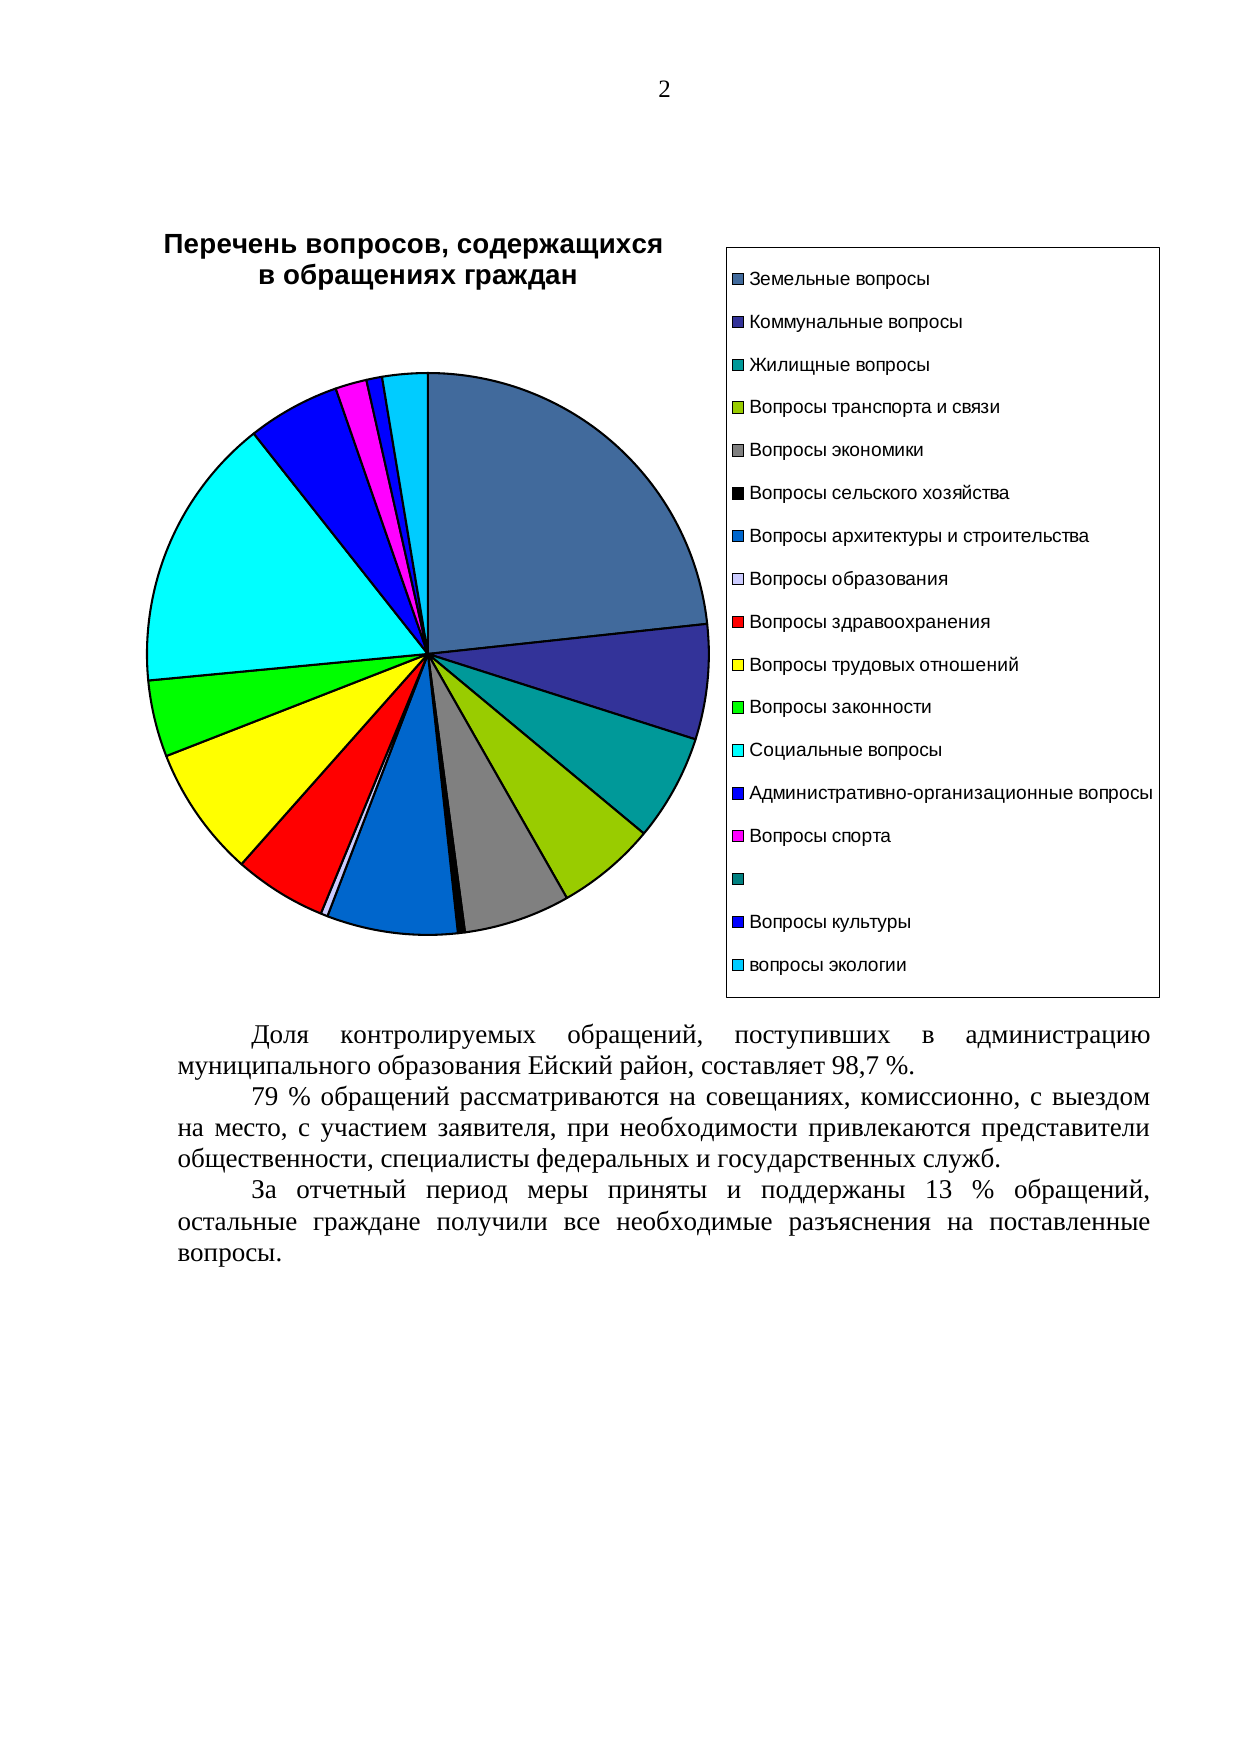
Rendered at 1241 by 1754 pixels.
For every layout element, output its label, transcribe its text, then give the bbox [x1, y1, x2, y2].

text 79 % обращений рассматриваются на совещаниях, комиссионно, с выездом на место, с участием заявителя, при необходимости привлекаются представители общественности, специалисты федеральных и государственных служб. [177, 1080, 1152, 1173]
text За отчетный период меры приняты и поддержаны 13 % обращений, остальные граждане получили все необходимые разъяснения на поставленные вопросы. [177, 1173, 1152, 1267]
text Доля контролируемых обращений, поступивших в администрацию муниципального образования Ейский район, составляет 98,7 %. [177, 1018, 1152, 1080]
